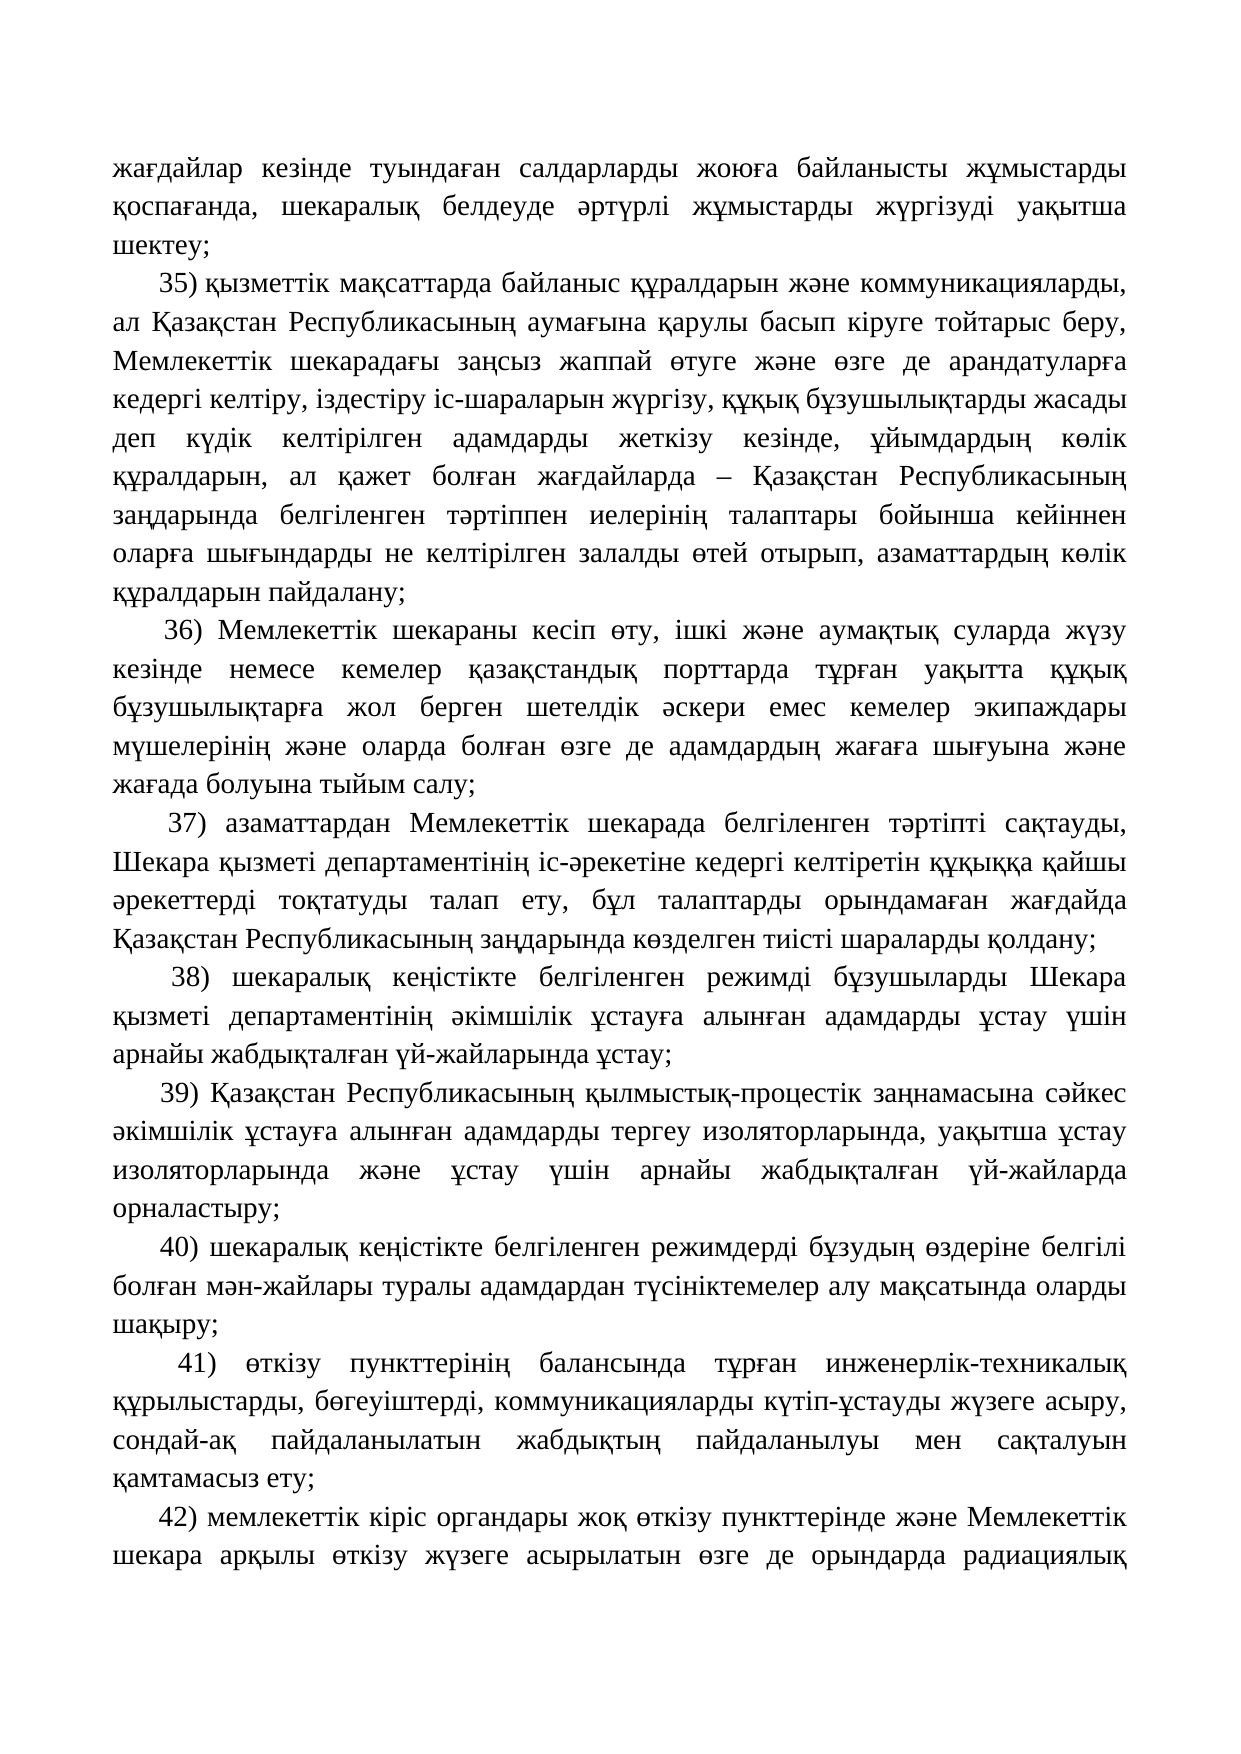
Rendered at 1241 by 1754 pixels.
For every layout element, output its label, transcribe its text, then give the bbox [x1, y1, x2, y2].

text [112, 1499, 1128, 1571]
text 39) Қазақстан Республикасының қылмыстық-процестік заңнамасына сәйкес әкімшілік ұстауға алынған адамдарды тергеу изоляторларында, уақытша ұстау изоляторларында және ұстау үшін арнайы жабдықталған үй-жайларда орналастыру; [112, 1075, 1128, 1224]
text 40) шекаралық кеңістікте белгіленген режимдерді бұзудың өздеріне белгілі болған мән-жайлары туралы адамдардан түсініктемелер алу мақсатында оларды шақыру; [112, 1229, 1128, 1340]
text 37) азаматтардан Мемлекеттік шекарада белгіленген тәртіпті сақтауды, Шекара қызметі департаментінің іс-әрекетіне кедергі келтіретін құқыққа қайшы әрекеттерді тоқтатуды талап ету, бұл талаптарды орындамаған жағдайда Қазақстан Республикасының заңдарында көзделген тиісті шараларды қолдану; [112, 805, 1128, 954]
text 38) шекаралық кеңістікте белгіленген режимді бұзушыларды Шекара қызметі департаментінің әкімшілік ұстауға алынған адамдарды ұстау үшін арнайы жабдықталған үй-жайларында ұстау; [112, 959, 1128, 1070]
text 35) қызметтік мақсаттарда байланыс құралдарын және коммуникацияларды, ал Қазақстан Республикасының аумағына қарулы басып кіруге тойтарыс беру, Мемлекеттік шекарадағы заңсыз жаппай өтуге және өзге де арандатуларға кедергі келтіру, іздестіру іс-шараларын жүргізу, құқық бұзушылықтарды жасады деп күдік келтірілген адамдарды жеткізу кезінде, ұйымдардың көлік құралдарын, ал қажет болған жағдайларда – Қазақстан Республикасының заңдарында белгіленген тәртіппен иелерінің талаптары бойынша кейіннен оларға шығындарды не келтірілген залалды өтей отырып, азаматтардың көлік құралдарын пайдалану; [112, 266, 1128, 607]
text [112, 150, 1128, 261]
text 36) Мемлекеттік шекараны кесіп өту, ішкі және аумақтық суларда жүзу кезiнде немесе кемелер қазақстандық порттарда тұрған уақытта құқық бұзушылықтарға жол берген шетелдiк әскери емес кемелер экипаждары мүшелерiнiң және оларда болған өзге де адамдардың жағаға шығуына және жағада болуына тыйым салу; [112, 612, 1128, 800]
text 41) өткізу пункттерінің балансында тұрған инженерлік-техникалық құрылыстарды, бөгеуіштерді, коммуникацияларды күтіп-ұстауды жүзеге асыру, сондай-ақ пайдаланылатын жабдықтың пайдаланылуы мен сақталуын қамтамасыз ету; [112, 1345, 1128, 1494]
